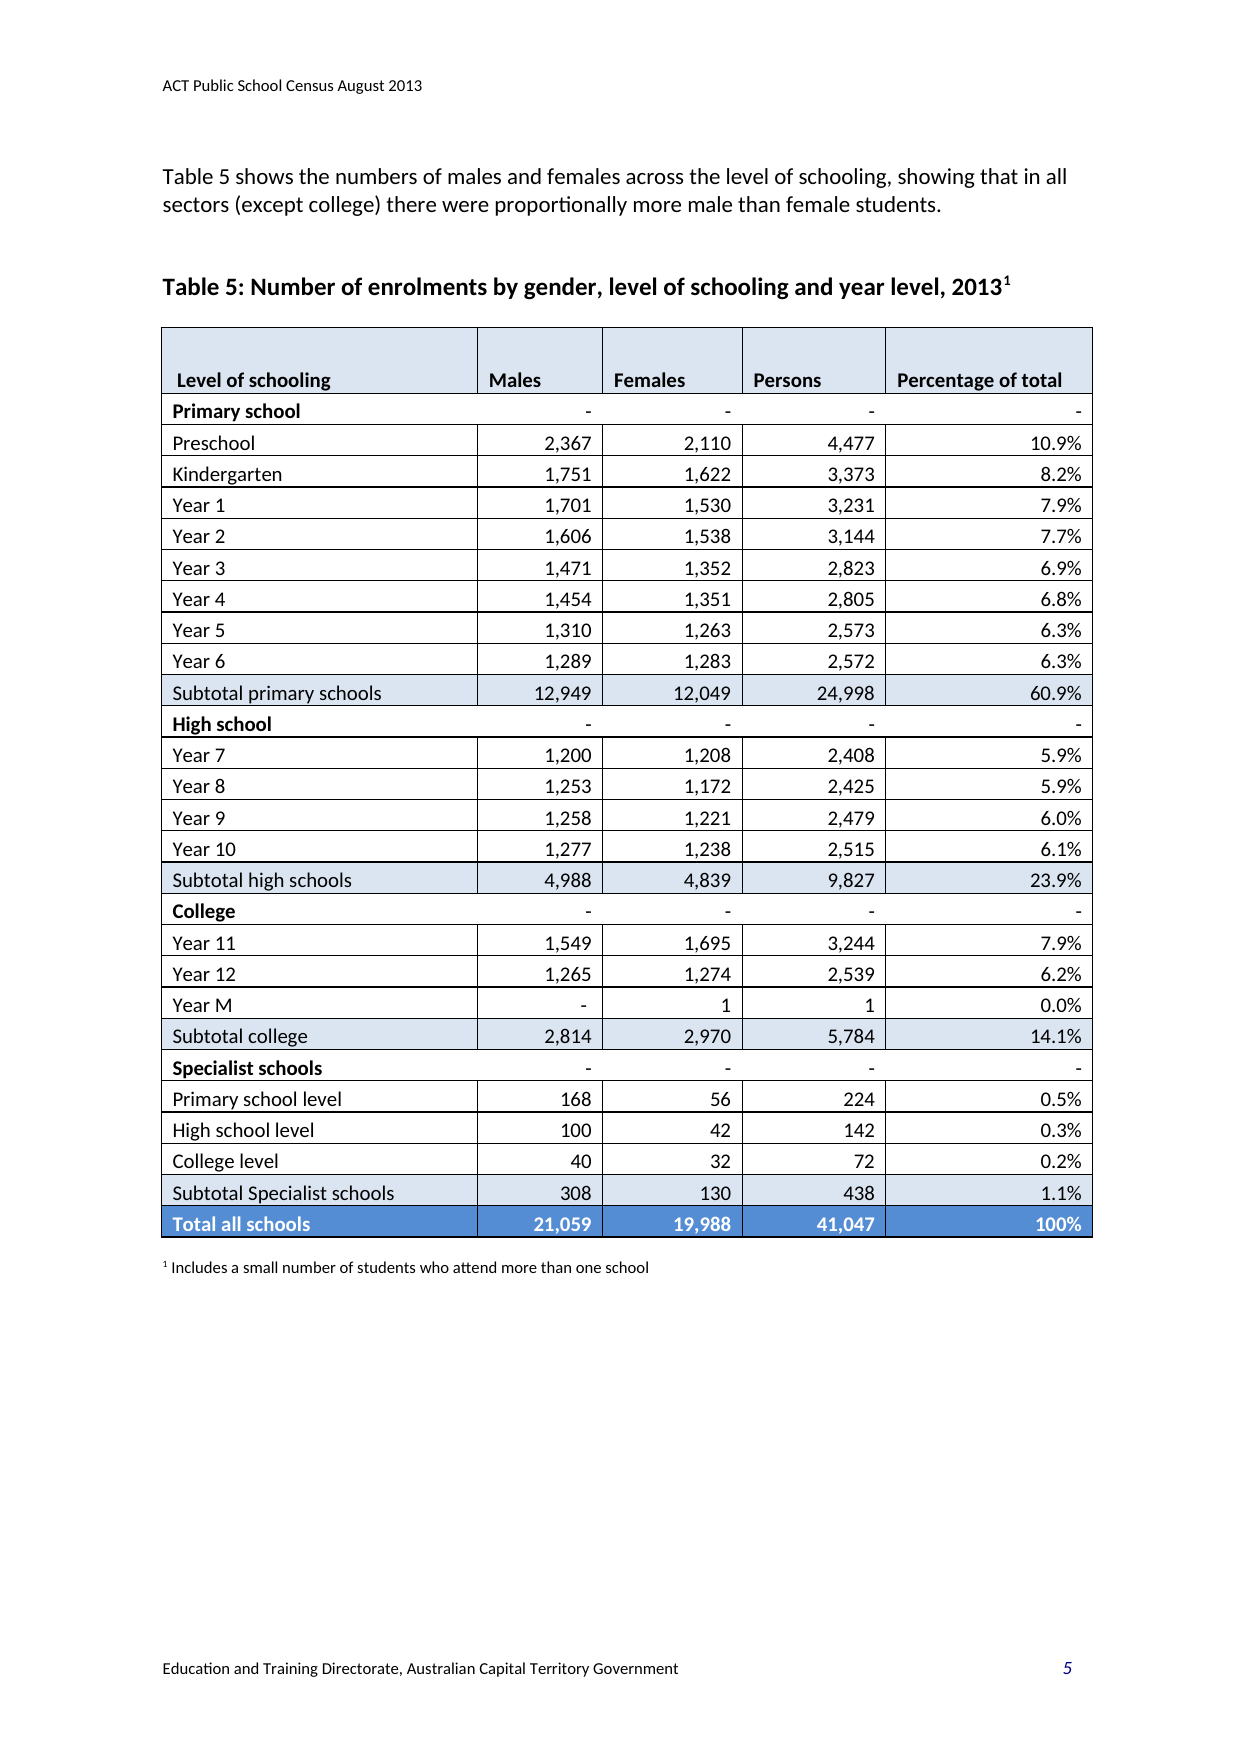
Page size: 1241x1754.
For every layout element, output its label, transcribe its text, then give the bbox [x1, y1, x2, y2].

table_cell - [603, 894, 742, 924]
table_cell 1,263 [603, 613, 742, 643]
table_cell 0.3% [886, 1113, 1092, 1143]
table_cell 6.3% [886, 644, 1092, 674]
table_cell - [603, 706, 742, 736]
table_cell 6.8% [886, 581, 1092, 611]
table_header Persons [743, 328, 885, 393]
table_cell College [162, 894, 477, 924]
table_cell 72 [743, 1144, 885, 1174]
table_cell 2,572 [743, 644, 885, 674]
table_cell 40 [478, 1144, 602, 1174]
table_cell Subtotal high schools [162, 863, 477, 893]
table_cell Kindergarten [162, 456, 477, 486]
table_cell - [478, 894, 603, 924]
table_cell 1,289 [478, 644, 602, 674]
table_cell 1,310 [478, 613, 602, 643]
table_cell - [886, 706, 1092, 736]
table_cell 23.9% [886, 863, 1092, 893]
table_cell Year 2 [162, 519, 477, 549]
table_cell 2,367 [478, 425, 602, 455]
table_cell 1,606 [478, 519, 602, 549]
table_cell High school [162, 706, 477, 736]
table_cell Primary school level [162, 1081, 477, 1111]
table_cell 2,110 [603, 425, 742, 455]
table_cell 12,949 [478, 675, 602, 705]
table_cell 6.9% [886, 550, 1092, 580]
table_cell 2,814 [478, 1019, 602, 1049]
table_cell 1 [743, 988, 885, 1018]
table_cell Subtotal primary schools [162, 675, 477, 705]
table_header Females [603, 328, 742, 393]
table_cell 2,823 [743, 550, 885, 580]
table_cell 2,425 [743, 769, 885, 799]
table_cell Year 9 [162, 800, 477, 830]
table_cell Year M [162, 988, 477, 1018]
table_cell 1,352 [603, 550, 742, 580]
table_cell 1,622 [603, 456, 742, 486]
table_cell 1,238 [603, 831, 742, 861]
table_cell 2,479 [743, 800, 885, 830]
text 1 Includes a small number of students who attend more than one school [162, 1258, 1090, 1298]
table_cell - [886, 1050, 1092, 1080]
table_cell 1,283 [603, 644, 742, 674]
table_cell 2,970 [603, 1019, 742, 1049]
table_cell - [478, 988, 602, 1018]
table_cell 24,998 [743, 675, 885, 705]
table_cell 100 [478, 1113, 602, 1143]
table_cell 6.1% [886, 831, 1092, 861]
table_cell 1,200 [478, 738, 602, 768]
table_cell 6.2% [886, 956, 1092, 986]
table_cell Year 1 [162, 488, 477, 518]
text Table 5 shows the numbers of males and females across the level of schooling, showing that in all sectors (except college) there were proportionally more male than female students. [162, 162, 1090, 218]
table_cell Year 8 [162, 769, 477, 799]
table_cell Subtotal Specialist schools [162, 1175, 477, 1205]
table_cell 1,549 [478, 925, 602, 955]
table_cell Year 7 [162, 738, 477, 768]
table_cell - [478, 1050, 603, 1080]
table_cell 6.3% [886, 613, 1092, 643]
table_cell 168 [478, 1081, 602, 1111]
table_cell - [742, 394, 886, 424]
table_cell Year 11 [162, 925, 477, 955]
table_cell 60.9% [886, 675, 1092, 705]
table_cell 2,408 [743, 738, 885, 768]
table_cell High school level [162, 1113, 477, 1143]
table_cell - [742, 894, 886, 924]
subtitle Table 5: Number of enrolments by gender, level of schooling and year level, 20131 [162, 272, 1090, 302]
table_cell 1,208 [603, 738, 742, 768]
table_cell 142 [743, 1113, 885, 1143]
table_cell 7.9% [886, 488, 1092, 518]
table_cell 0.5% [886, 1081, 1092, 1111]
table_cell 6.0% [886, 800, 1092, 830]
table_cell 2,573 [743, 613, 885, 643]
table_cell 100% [886, 1206, 1092, 1236]
table_cell 1,265 [478, 956, 602, 986]
table_cell College level [162, 1144, 477, 1174]
table_cell 1 [603, 988, 742, 1018]
table_cell 56 [603, 1081, 742, 1111]
table_cell 32 [603, 1144, 742, 1174]
table_cell 0.2% [886, 1144, 1092, 1174]
table_cell Year 4 [162, 581, 477, 611]
table_cell 4,839 [603, 863, 742, 893]
table_cell 8.2% [886, 456, 1092, 486]
table_cell Subtotal college [162, 1019, 477, 1049]
table_cell 42 [603, 1113, 742, 1143]
table_cell 2,515 [743, 831, 885, 861]
table_cell 1,274 [603, 956, 742, 986]
table_cell Preschool [162, 425, 477, 455]
table_cell 1,530 [603, 488, 742, 518]
table_cell 224 [743, 1081, 885, 1111]
table_cell 4,988 [478, 863, 602, 893]
table_cell 1,471 [478, 550, 602, 580]
table_cell 3,244 [743, 925, 885, 955]
table_cell 1,751 [478, 456, 602, 486]
table_cell 1,351 [603, 581, 742, 611]
table_cell - [742, 1050, 886, 1080]
table_cell 1,221 [603, 800, 742, 830]
table_cell - [886, 894, 1092, 924]
table_cell 1,258 [478, 800, 602, 830]
table_cell 1,277 [478, 831, 602, 861]
table_cell 4,477 [743, 425, 885, 455]
table_cell 2,539 [743, 956, 885, 986]
table_cell Year 10 [162, 831, 477, 861]
table_cell 10.9% [886, 425, 1092, 455]
table_cell Year 12 [162, 956, 477, 986]
table_cell - [886, 394, 1092, 424]
table_cell - [478, 394, 603, 424]
table_cell - [742, 706, 886, 736]
table_cell 14.1% [886, 1019, 1092, 1049]
table_header Level of schooling [162, 328, 477, 393]
table_cell 3,144 [743, 519, 885, 549]
table_cell - [478, 706, 603, 736]
table_cell 1,172 [603, 769, 742, 799]
table_header Percentage of total [886, 328, 1092, 393]
table_cell 5,784 [743, 1019, 885, 1049]
table_cell 21,059 [478, 1206, 602, 1236]
table_cell 9,827 [743, 863, 885, 893]
table_cell 2,805 [743, 581, 885, 611]
table_cell 19,988 [603, 1206, 742, 1236]
table_cell Year 5 [162, 613, 477, 643]
table_cell 1,695 [603, 925, 742, 955]
table_cell 1,454 [478, 581, 602, 611]
table_cell 7.7% [886, 519, 1092, 549]
table_cell - [603, 394, 742, 424]
table_cell 5.9% [886, 769, 1092, 799]
table_cell 0.0% [886, 988, 1092, 1018]
table_cell Year 3 [162, 550, 477, 580]
table_cell 3,373 [743, 456, 885, 486]
table_cell 1,538 [603, 519, 742, 549]
table_cell 1,253 [478, 769, 602, 799]
table_cell 3,231 [743, 488, 885, 518]
table_cell Primary school [162, 394, 477, 424]
table_cell 7.9% [886, 925, 1092, 955]
table_cell 438 [743, 1175, 885, 1205]
table_cell - [603, 1050, 742, 1080]
table_cell 1.1% [886, 1175, 1092, 1205]
table_cell Total all schools [162, 1206, 477, 1236]
table_cell 41,047 [743, 1206, 885, 1236]
table_cell 308 [478, 1175, 602, 1205]
table_cell 12,049 [603, 675, 742, 705]
table_cell Specialist schools [162, 1050, 477, 1080]
table_cell 1,701 [478, 488, 602, 518]
table_cell 5.9% [886, 738, 1092, 768]
table_cell Year 6 [162, 644, 477, 674]
table_cell 130 [603, 1175, 742, 1205]
table_header Males [478, 328, 602, 393]
